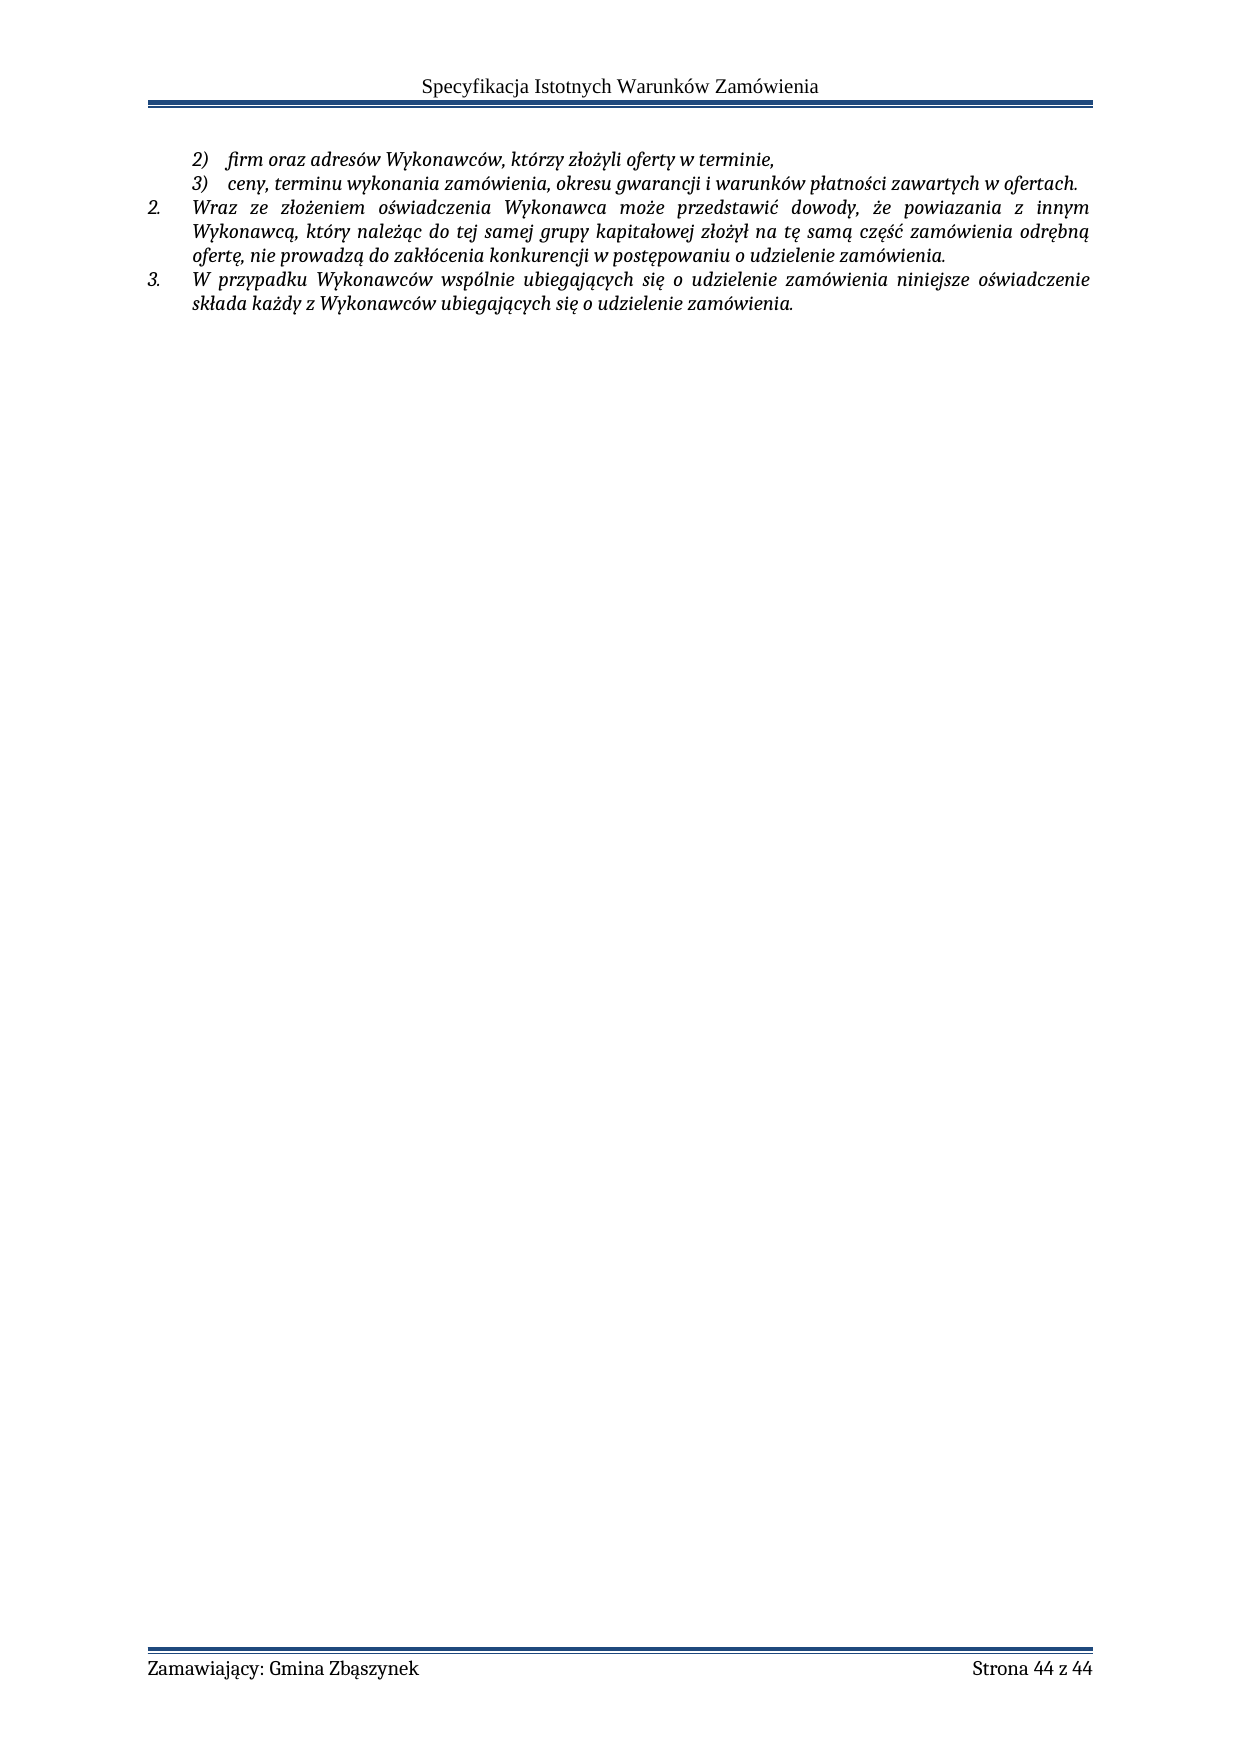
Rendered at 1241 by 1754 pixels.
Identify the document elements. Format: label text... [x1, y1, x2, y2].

list ceny, terminu wykonania zamówienia, okresu gwarancji i warunków płatności zawartych w ofertach. [192, 172, 1093, 196]
list firm oraz adresów Wykonawców, którzy złożyli oferty w terminie, [192, 148, 1093, 172]
list Wraz ze złożeniem oświadczenia Wykonawca może przedstawić dowody, że powiazania z innym Wykonawcą, który należąc do tej samej grupy kapitałowej złożył na tę samą część zamówienia odrębną ofertę, nie prowadzą do zakłócenia konkurencji w postępowaniu o udzielenie zamówienia. [148, 196, 1093, 267]
list W przypadku Wykonawców wspólnie ubiegających się o udzielenie zamówienia niniejsze oświadczenie składa każdy z Wykonawców ubiegających się o udzielenie zamówienia. [148, 267, 1093, 315]
